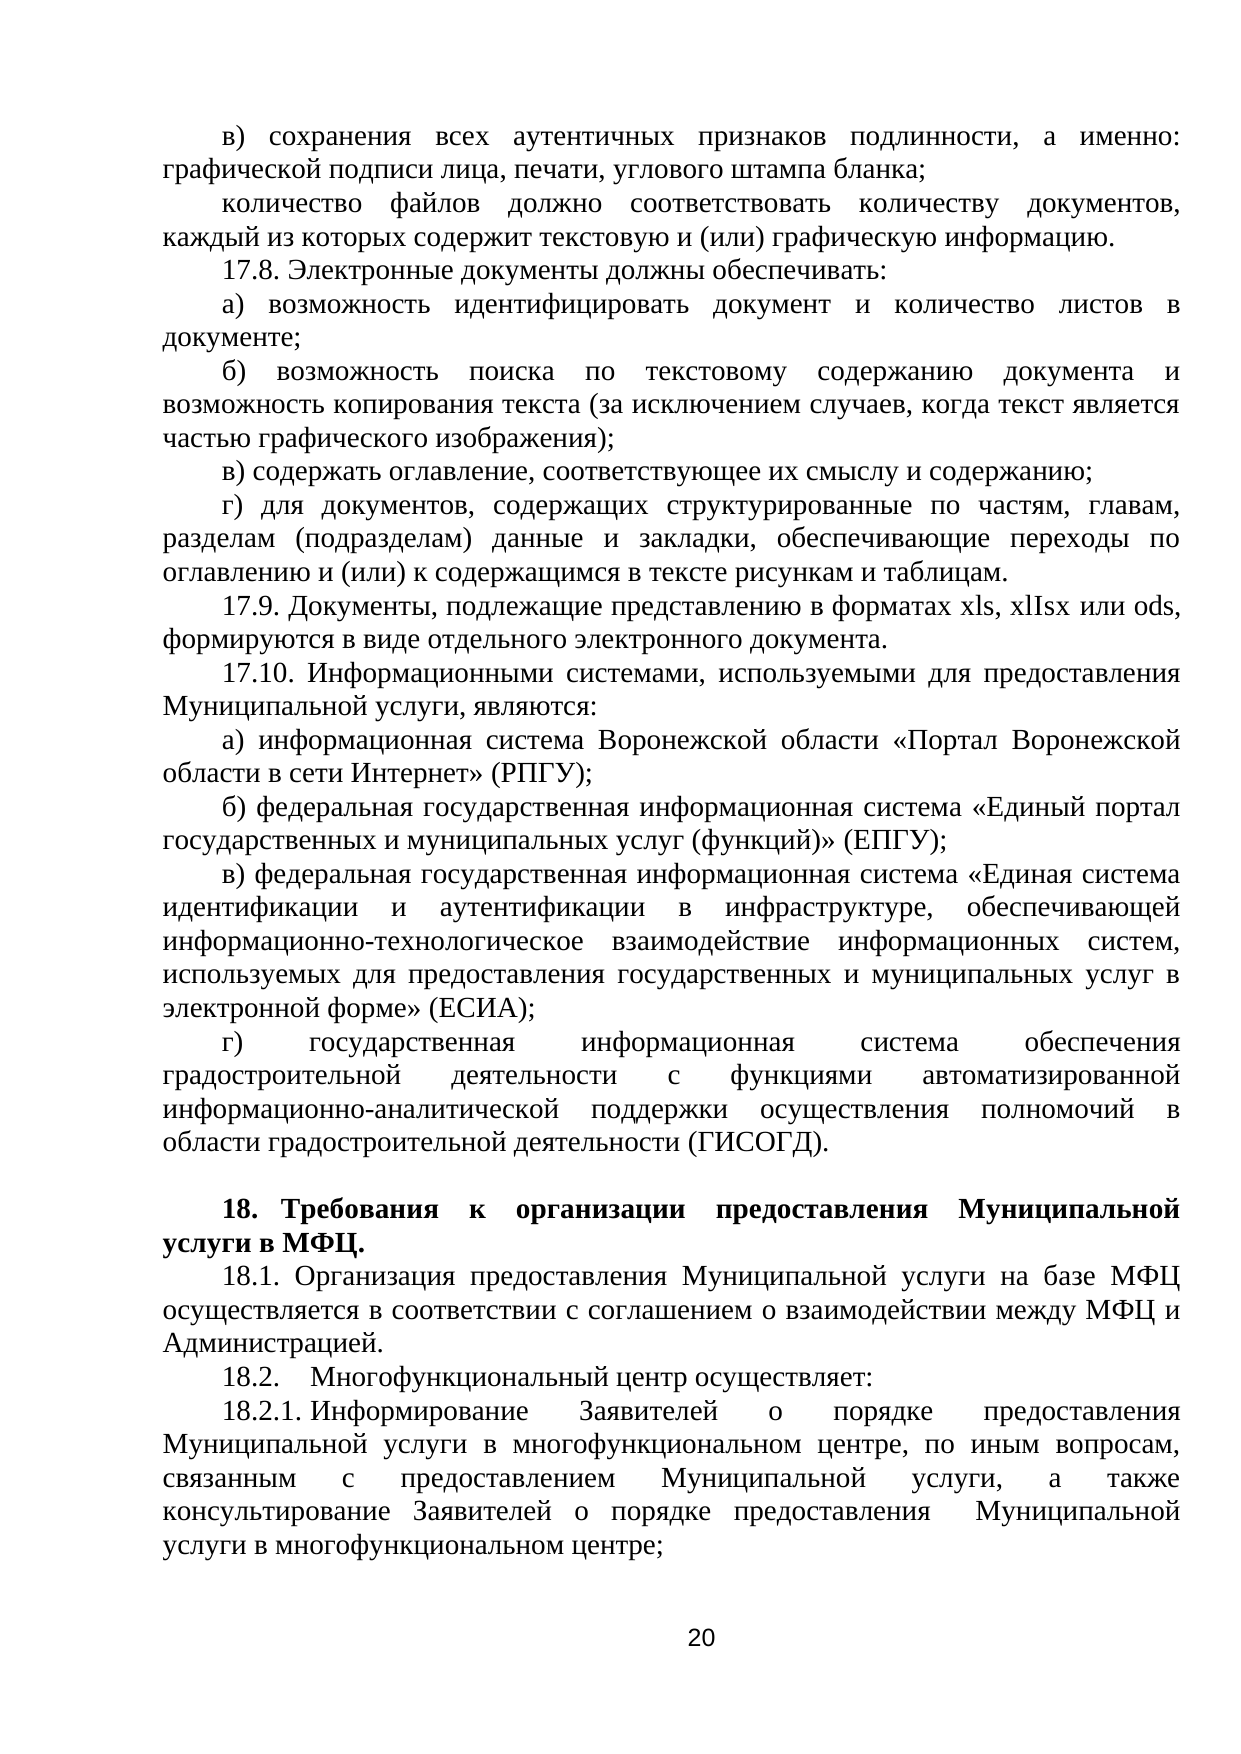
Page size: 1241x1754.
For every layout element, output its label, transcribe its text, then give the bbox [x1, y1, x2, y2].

text г) государственная информационная система обеспечения градостроительной деятельности с функциями автоматизированной информационно-аналитической поддержки осуществления полномочий в области градостроительной деятельности (ГИСОГД). [162, 1024, 1181, 1158]
text б) возможность поиска по текстовому содержанию документа и возможность копирования текста (за исключением случаев, когда текст является частью графического изображения); [162, 353, 1181, 453]
text в) сохранения всех аутентичных признаков подлинности, а именно: графической подписи лица, печати, углового штампа бланка; [162, 118, 1181, 185]
text а) информационная система Воронежской области «Портал Воронежской области в сети Интернет» (РПГУ); [162, 722, 1181, 789]
list Многофункциональный центр осуществляет: [162, 1359, 1181, 1393]
text 17.8. Электронные документы должны обеспечивать: [162, 252, 1181, 286]
text количество файлов должно соответствовать количеству документов, каждый из которых содержит текстовую и (или) графическую информацию. [162, 185, 1181, 252]
list Информирование Заявителей о порядке предоставления Муниципальной услуги в многофункциональном центре, по иным вопросам, связанным с предоставлением Муниципальной услуги, а также консультирование Заявителей о порядке предоставления Муниципальной услуги в многофункциональном центре; [162, 1393, 1181, 1560]
text г) для документов, содержащих структурированные по частям, главам, разделам (подразделам) данные и закладки, обеспечивающие переходы по оглавлению и (или) к содержащимся в тексте рисункам и таблицам. [162, 487, 1181, 588]
text 17.9. Документы, подлежащие представлению в форматах xls, xlIsx или ods, формируются в виде отдельного электронного документа. [162, 588, 1181, 655]
list Требования к организации предоставления Муниципальной услуги в МФЦ. [162, 1191, 1181, 1258]
text а) возможность идентифицировать документ и количество листов в документе; [162, 286, 1181, 353]
text 18.1. Организация предоставления Муниципальной услуги на базе МФЦ осуществляется в соответствии с соглашением о взаимодействии между МФЦ и Администрацией. [162, 1258, 1181, 1359]
text в) федеральная государственная информационная система «Единая система идентификации и аутентификации в инфраструктуре, обеспечивающей информационно-технологическое взаимодействие информационных систем, используемых для предоставления государственных и муниципальных услуг в электронной форме» (ЕСИА); [162, 856, 1181, 1024]
text в) содержать оглавление, соответствующее их смыслу и содержанию; [162, 453, 1181, 487]
text 17.10. Информационными системами, используемыми для предоставления Муниципальной услуги, являются: [162, 655, 1181, 722]
text б) федеральная государственная информационная система «Единый портал государственных и муниципальных услуг (функций)» (ЕПГУ); [162, 789, 1181, 856]
